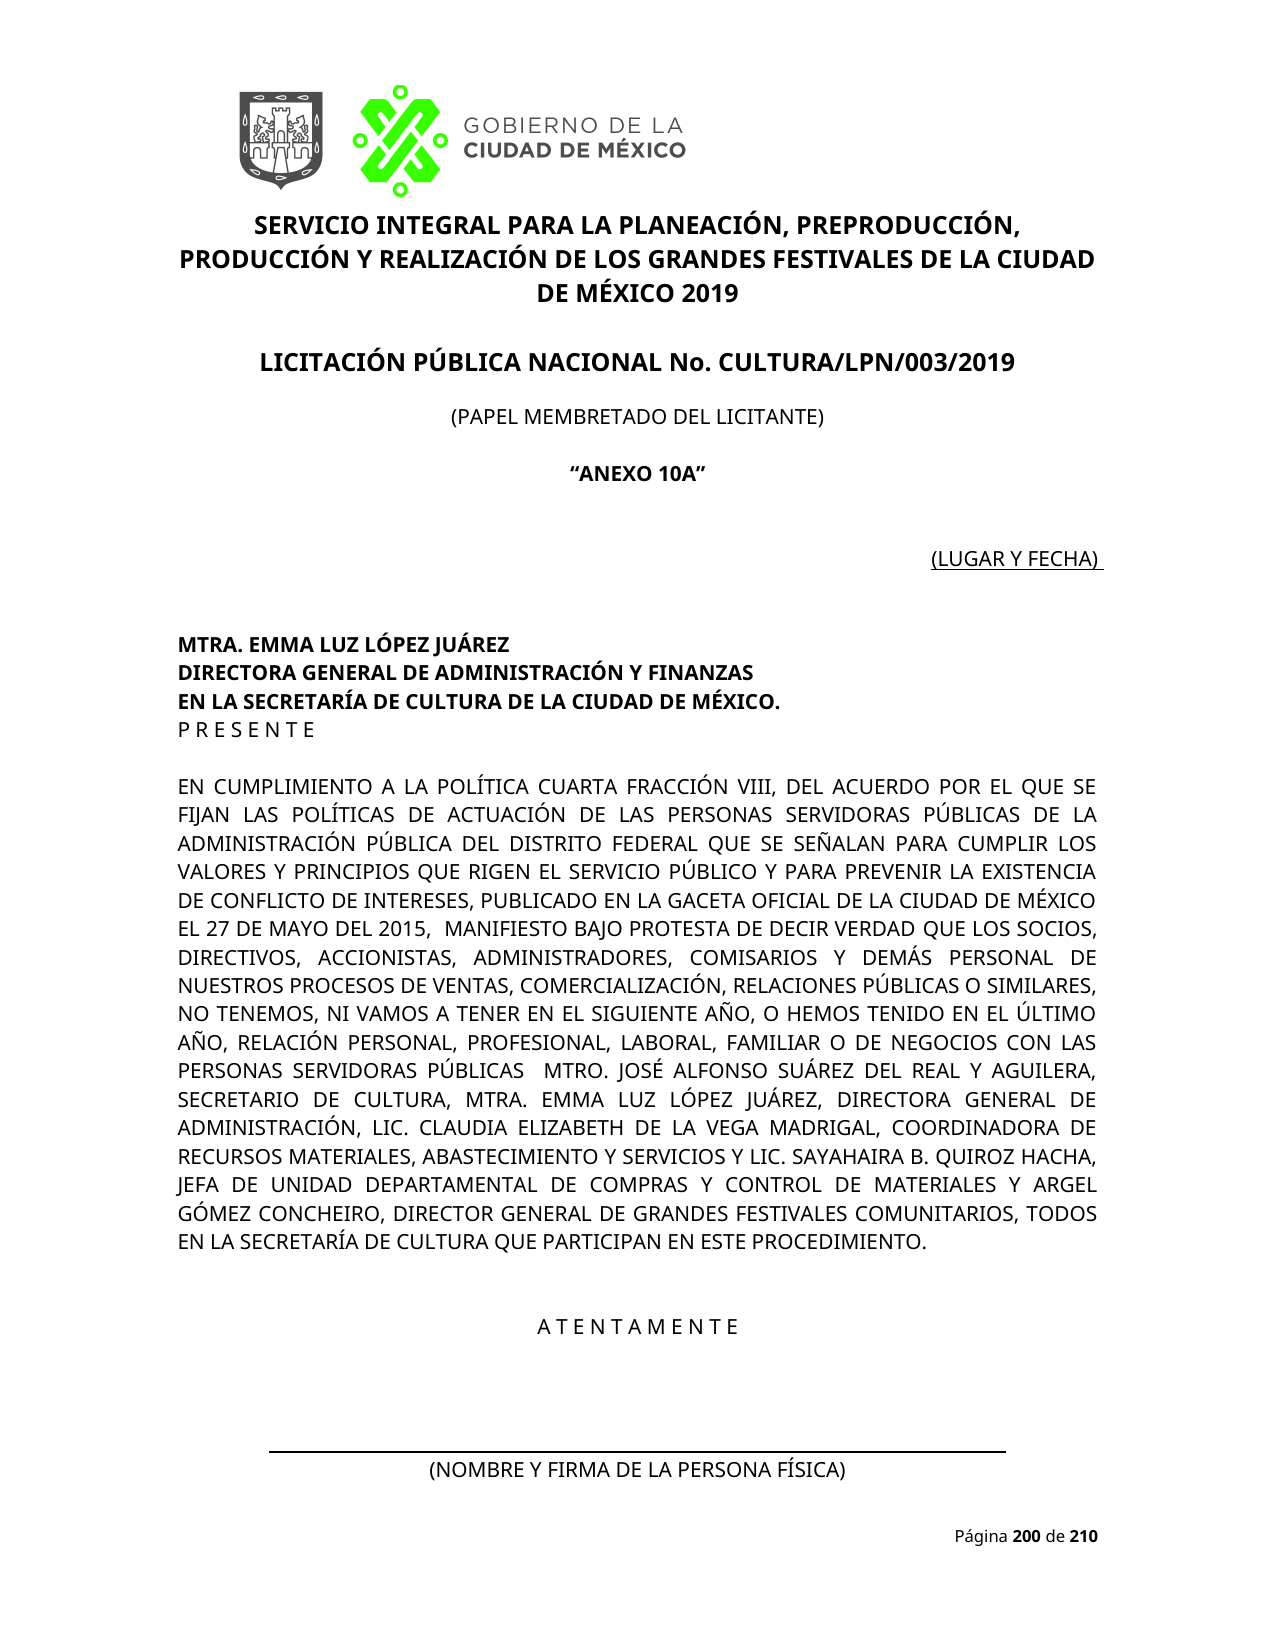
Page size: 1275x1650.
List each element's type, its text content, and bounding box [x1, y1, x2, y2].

text (PAPEL MEMBRETADO DEL LICITANTE) [177, 402, 1098, 431]
text (NOMBRE Y FIRMA DE LA PERSONA FÍSICA) [177, 1455, 1098, 1483]
text P R E S E N T E [177, 715, 1098, 744]
text “ANEXO 10A” [177, 459, 1098, 488]
text (LUGAR Y FECHA) [177, 544, 1098, 573]
picture [239, 85, 687, 197]
text DIRECTORA GENERAL DE ADMINISTRACIÓN Y FINANZAS [177, 658, 1098, 687]
text A T E N T A M E N T E [177, 1312, 1098, 1341]
text EN CUMPLIMIENTO A LA POLÍTICA CUARTA FRACCIÓN VIII, DEL ACUERDO POR EL QUE SE FIJAN LAS POLÍTICAS DE ACTUACIÓN DE LAS PERSONAS SERVIDORAS PÚBLICAS DE LA ADMINISTRACIÓN PÚBLICA DEL DISTRITO FEDERAL QUE SE SEÑALAN PARA CUMPLIR LOS VALORES Y PRINCIPIOS QUE RIGEN EL SERVICIO PÚBLICO Y PARA PREVENIR LA EXISTENCIA DE CONFLICTO DE INTERESES, PUBLICADO EN LA GACETA OFICIAL DE LA CIUDAD DE MÉXICO EL 27 DE MAYO DEL 2015, MANIFIESTO BAJO PROTESTA DE DECIR VERDAD QUE LOS SOCIOS, DIRECTIVOS, ACCIONISTAS, ADMINISTRADORES, COMISARIOS Y DEMÁS PERSONAL DE NUESTROS PROCESOS DE VENTAS, COMERCIALIZACIÓN, RELACIONES PÚBLICAS O SIMILARES, NO TENEMOS, NI VAMOS A TENER EN EL SIGUIENTE AÑO, O HEMOS TENIDO EN EL ÚLTIMO AÑO, RELACIÓN PERSONAL, PROFESIONAL, LABORAL, FAMILIAR O DE NEGOCIOS CON LAS PERSONAS SERVIDORAS PÚBLICAS MTRO. JOSÉ ALFONSO SUÁREZ DEL REAL Y AGUILERA, SECRETARIO DE CULTURA, MTRA. EMMA LUZ LÓPEZ JUÁREZ, DIRECTORA GENERAL DE ADMINISTRACIÓN, LIC. CLAUDIA ELIZABETH DE LA VEGA MADRIGAL, COORDINADORA DE RECURSOS MATERIALES, ABASTECIMIENTO Y SERVICIOS Y LIC. SAYAHAIRA B. QUIROZ HACHA, JEFA DE UNIDAD DEPARTAMENTAL DE COMPRAS Y CONTROL DE MATERIALES Y ARGEL GÓMEZ CONCHEIRO, DIRECTOR GENERAL DE GRANDES FESTIVALES COMUNITARIOS, TODOS EN LA SECRETARÍA DE CULTURA QUE PARTICIPAN EN ESTE PROCEDIMIENTO. [177, 772, 1098, 1256]
text EN LA SECRETARÍA DE CULTURA DE LA CIUDAD DE MÉXICO. [177, 687, 1098, 715]
text MTRA. EMMA LUZ LÓPEZ JUÁREZ [177, 630, 1098, 658]
